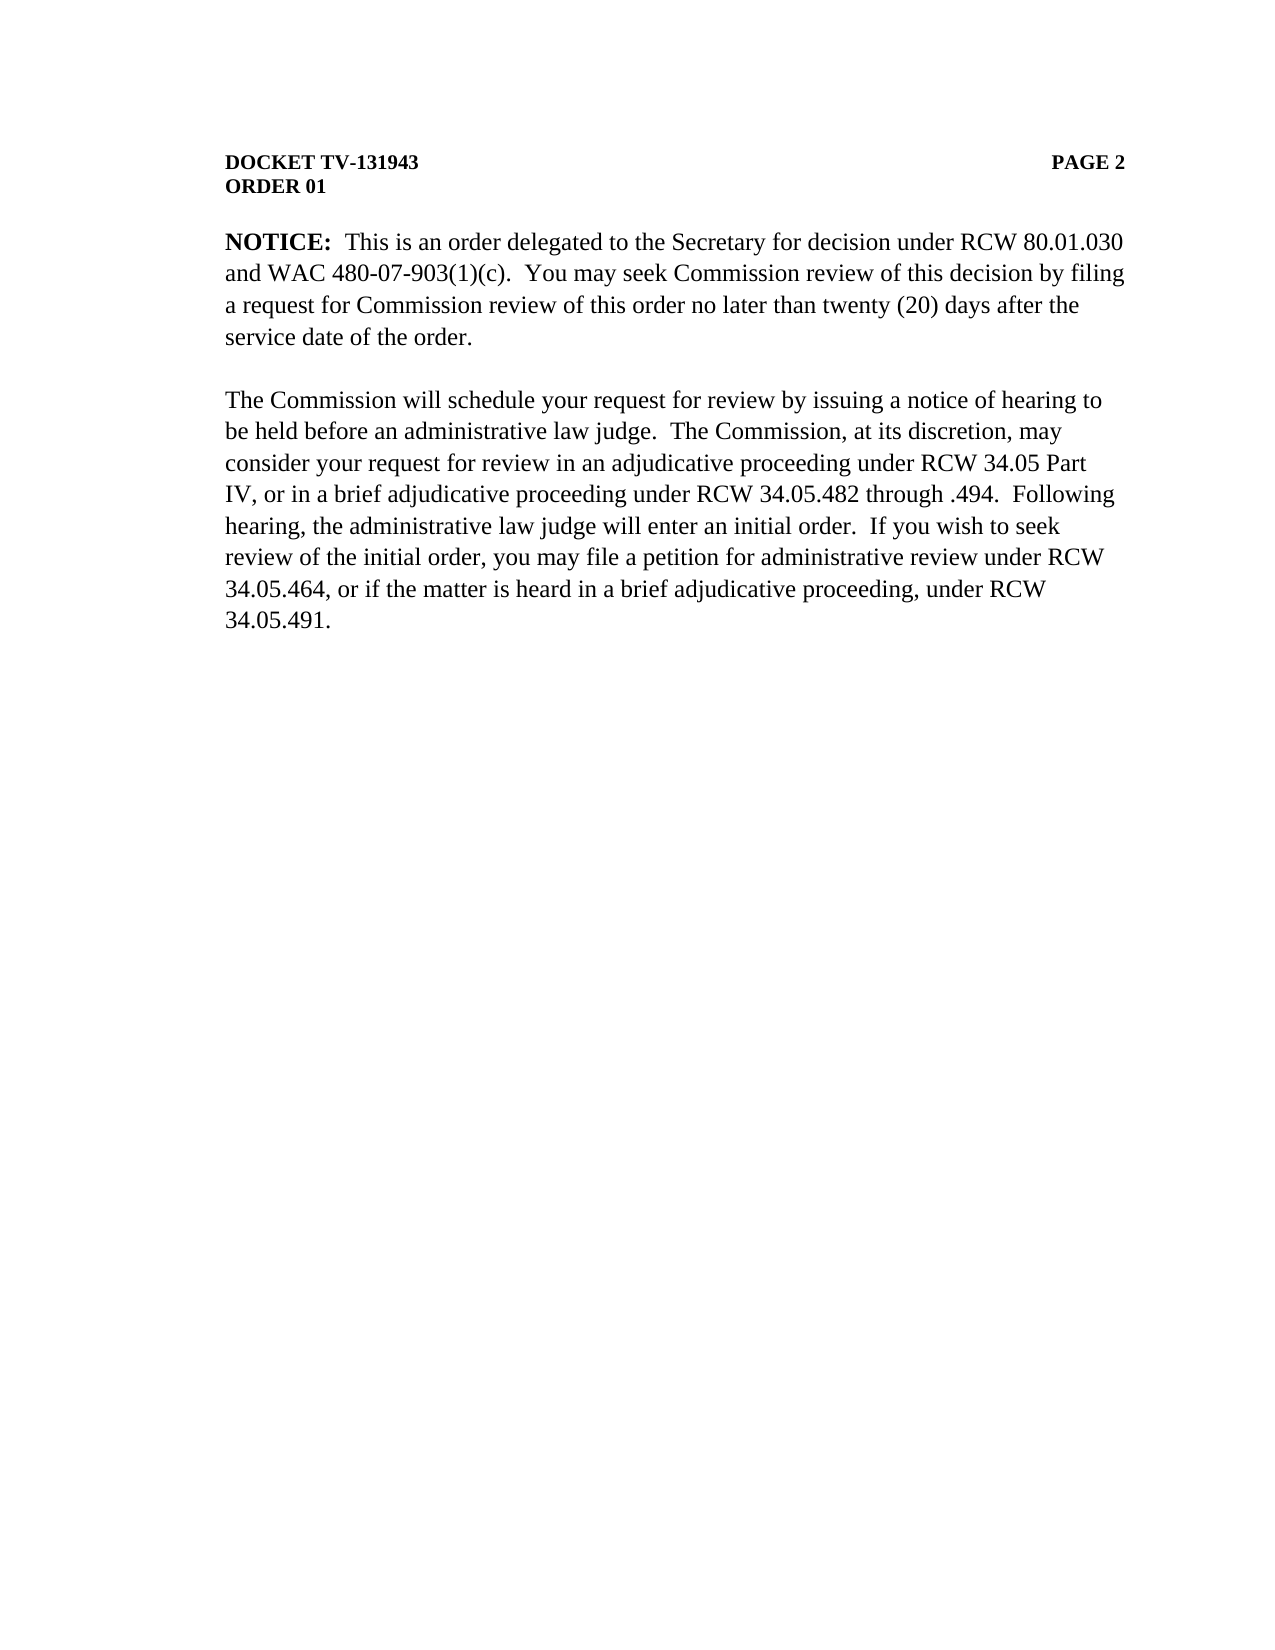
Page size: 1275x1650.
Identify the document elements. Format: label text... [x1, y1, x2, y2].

text The Commission will schedule your request for review by issuing a notice of hearing to be held before an administrative law judge. The Commission, at its discretion, may consider your request for review in an adjudicative proceeding under RCW 34.05 Part IV, or in a brief adjudicative proceeding under RCW 34.05.482 through .494. Following hearing, the administrative law judge will enter an initial order. If you wish to seek review of the initial order, you may file a petition for administrative review under RCW 34.05.464, or if the matter is heard in a brief adjudicative proceeding, under RCW 34.05.491. [225, 385, 1125, 634]
text NOTICE: This is an order delegated to the Secretary for decision under RCW 80.01.030 and WAC 480-07-903(1)(c). You may seek Commission review of this decision by filing a request for Commission review of this order no later than twenty (20) days after the service date of the order. [225, 227, 1125, 350]
